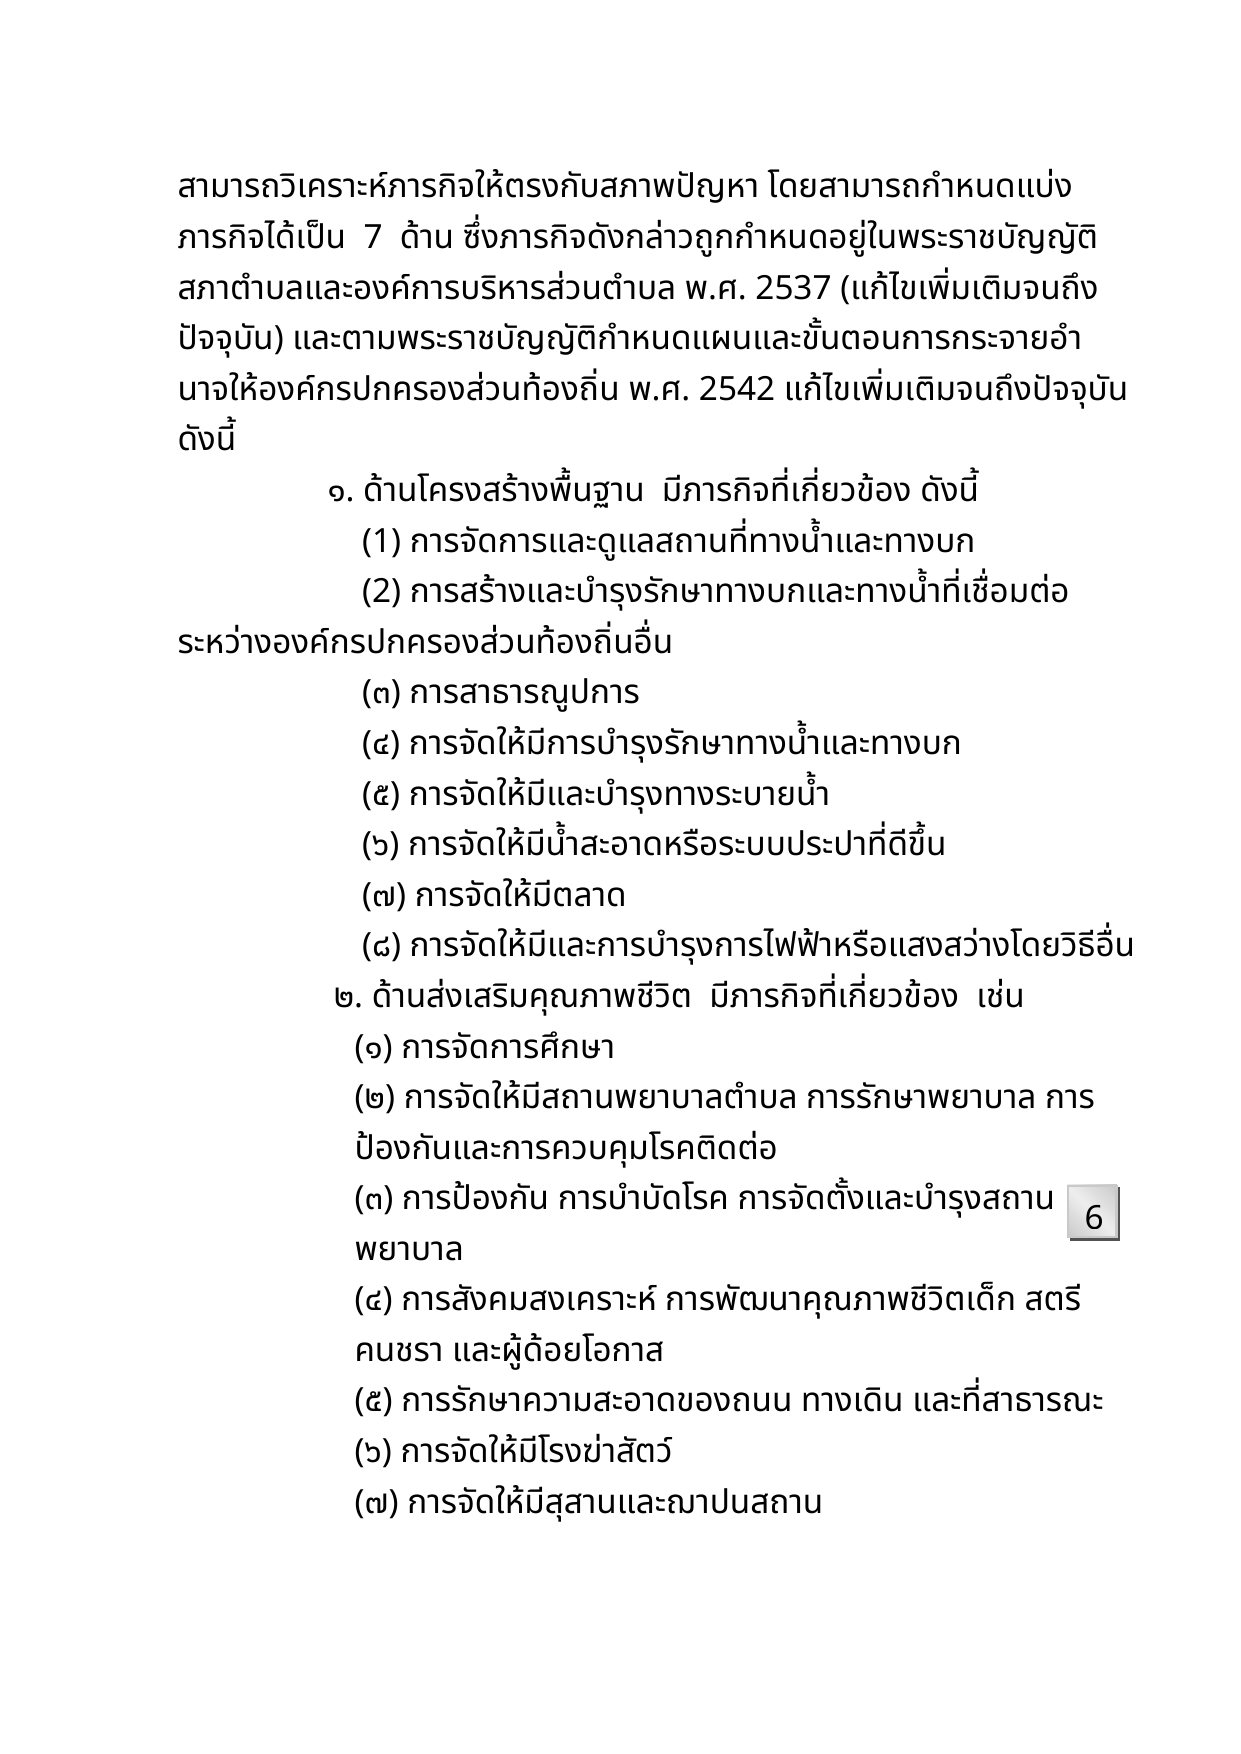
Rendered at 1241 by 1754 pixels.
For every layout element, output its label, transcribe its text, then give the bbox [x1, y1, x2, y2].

list (๔) การจัดให้มีการบำรุงรักษาทางน้ำและทางบก [177, 719, 1202, 769]
text (๗) การจัดให้มีสุสานและฌาปนสถาน [354, 1477, 1118, 1528]
text (2) การสร้างและบำรุงรักษาทางบกและทางน้ำที่เชื่อมต่อระหว่างองค์กรปกครองส่วนท้องถิ่นอื่น [177, 567, 1118, 668]
text ๑. ด้านโครงสร้างพื้นฐาน มีภารกิจที่เกี่ยวข้อง ดังนี้ [177, 466, 1132, 516]
text (๑) การจัดการศึกษา [354, 1022, 1202, 1073]
text (๖) การจัดให้มีน้ำสะอาดหรือระบบประปาที่ดีขึ้น [295, 820, 1202, 871]
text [177, 162, 1132, 466]
text (1) การจัดการและดูแลสถานที่ทางน้ำและทางบก [327, 516, 1202, 567]
text ๒. ด้านส่งเสริมคุณภาพชีวิต มีภารกิจที่เกี่ยวข้อง เช่น [325, 972, 1118, 1022]
text (๓) การป้องกัน การบำบัดโรค การจัดตั้งและบำรุงสถานพยาบาล [177, 1174, 1118, 1275]
text (๖) การจัดให้มีโรงฆ่าสัตว์ [354, 1427, 1118, 1477]
text (๔) การสังคมสงเคราะห์ การพัฒนาคุณภาพชีวิตเด็ก สตรี คนชรา และผู้ด้อยโอกาส [177, 1275, 1118, 1376]
text (๒) การจัดให้มีสถานพยาบาลตำบล การรักษาพยาบาล การป้องกันและการควบคุมโรคติดต่อ [354, 1073, 1122, 1174]
list (๕) การจัดให้มีและบำรุงทางระบายน้ำ [177, 769, 1202, 820]
list (๓) การสาธารณูปการ [177, 668, 1202, 719]
text (๘) การจัดให้มีและการบำรุงการไฟฟ้าหรือแสงสว่างโดยวิธีอื่น [295, 921, 1202, 972]
text (๕) การรักษาความสะอาดของถนน ทางเดิน และที่สาธารณะ [354, 1376, 1118, 1427]
text (๗) การจัดให้มีตลาด [295, 871, 1202, 921]
